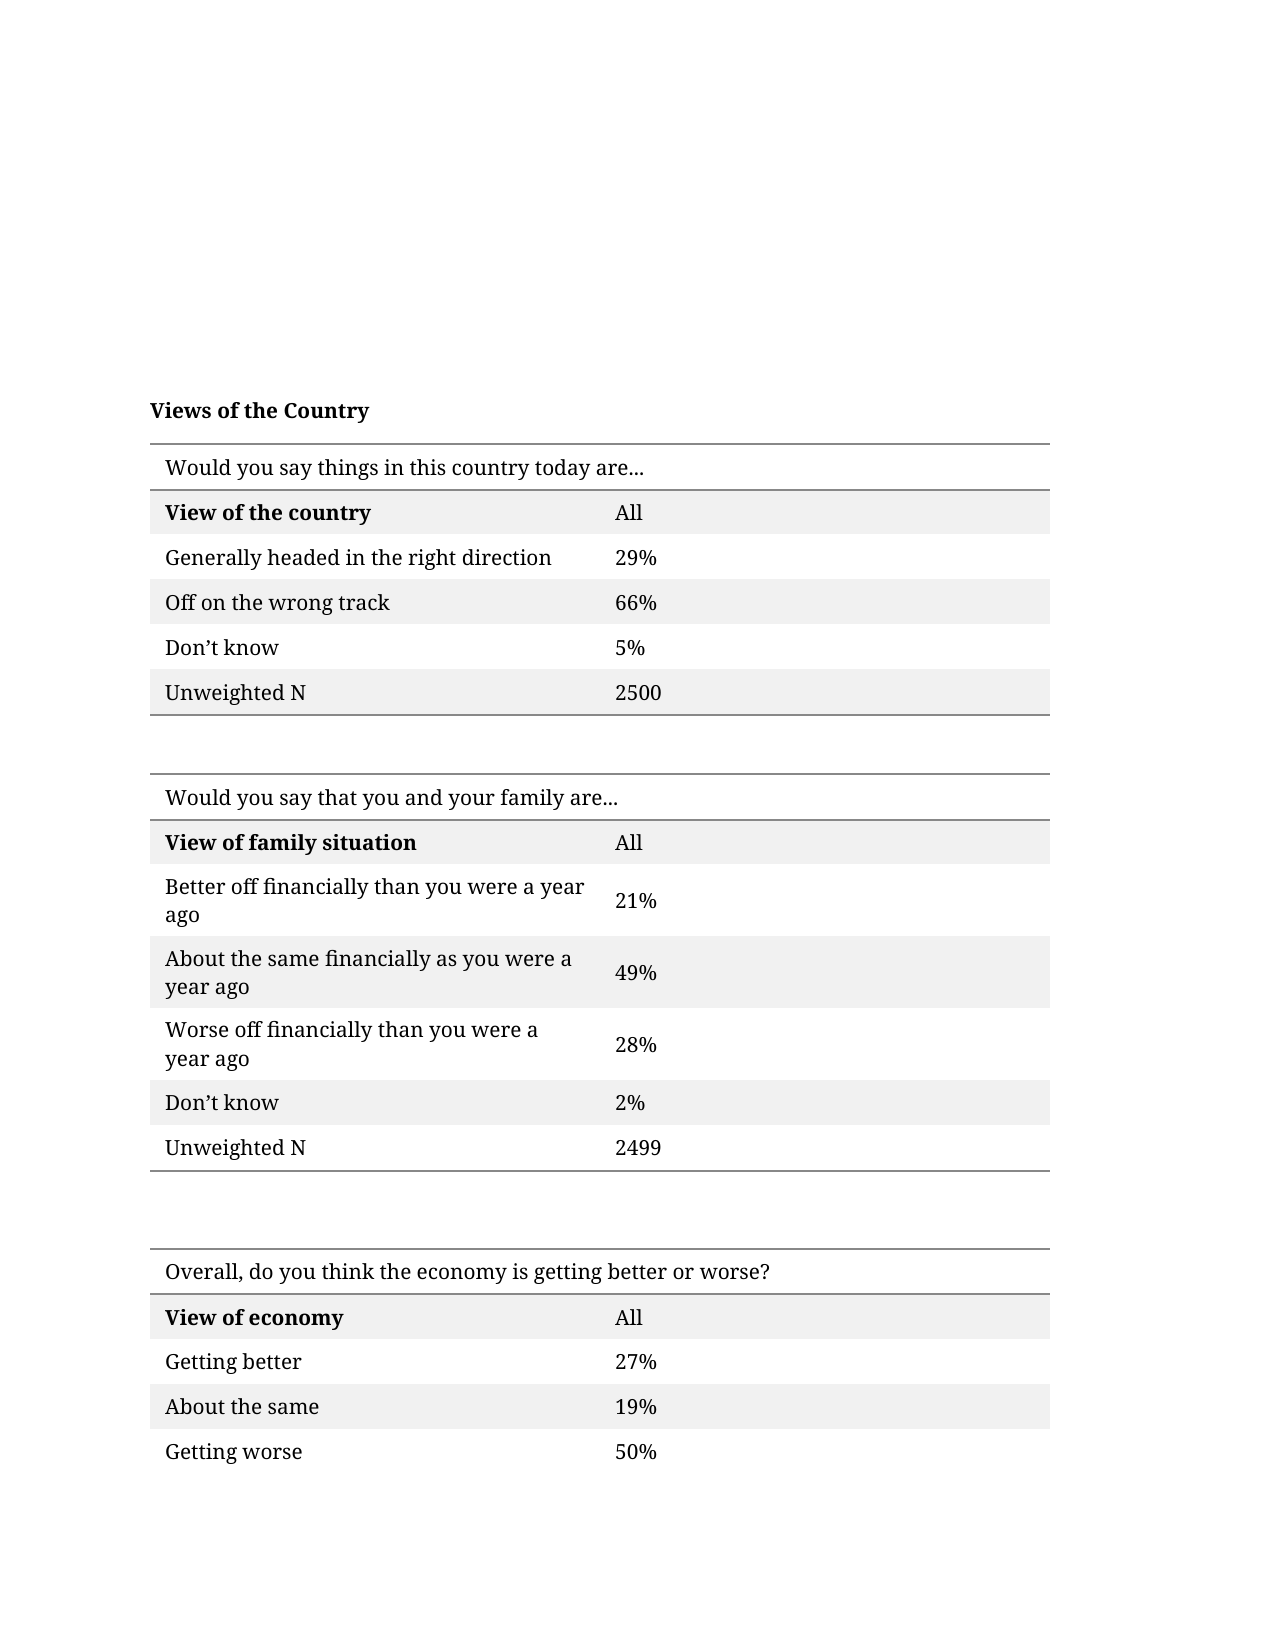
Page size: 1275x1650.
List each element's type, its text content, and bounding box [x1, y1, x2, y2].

table_cell Unweighted N [150, 1125, 600, 1170]
table_cell About the same [150, 1384, 600, 1429]
text Views of the Country [150, 396, 1125, 424]
table_cell 50% [600, 1429, 1050, 1474]
table_cell 21% [600, 864, 1050, 936]
table_cell All [600, 491, 1050, 534]
table_cell 2500 [600, 669, 1050, 714]
table_cell 27% [600, 1339, 1050, 1384]
table_header Would you say things in this country today are... [150, 445, 1050, 489]
table_cell All [600, 1295, 1050, 1339]
table_cell 29% [600, 534, 1050, 579]
table_cell 2% [600, 1080, 1050, 1125]
table_header Overall, do you think the economy is getting better or worse? [150, 1250, 1050, 1293]
table_cell 49% [600, 936, 1050, 1008]
table_cell Don’t know [150, 624, 600, 669]
table_cell Worse off financially than you were a year ago [150, 1008, 600, 1080]
table_cell Getting better [150, 1339, 600, 1384]
table_cell About the same financially as you were a year ago [150, 936, 600, 1008]
table_cell Unweighted N [150, 669, 600, 714]
table_cell Don’t know [150, 1080, 600, 1125]
table_cell All [600, 821, 1050, 864]
table_cell Off on the wrong track [150, 579, 600, 624]
table_cell 2499 [600, 1125, 1050, 1170]
table_header Would you say that you and your family are... [150, 775, 1050, 819]
table_cell View of family situation [150, 821, 600, 864]
table_cell Getting worse [150, 1429, 600, 1474]
table_cell 19% [600, 1384, 1050, 1429]
table_cell Better off financially than you were a year ago [150, 864, 600, 936]
table_cell 66% [600, 579, 1050, 624]
table_cell View of economy [150, 1295, 600, 1339]
table_cell View of the country [150, 491, 600, 534]
table_cell 5% [600, 624, 1050, 669]
table_cell 28% [600, 1008, 1050, 1080]
table_cell Generally headed in the right direction [150, 534, 600, 579]
